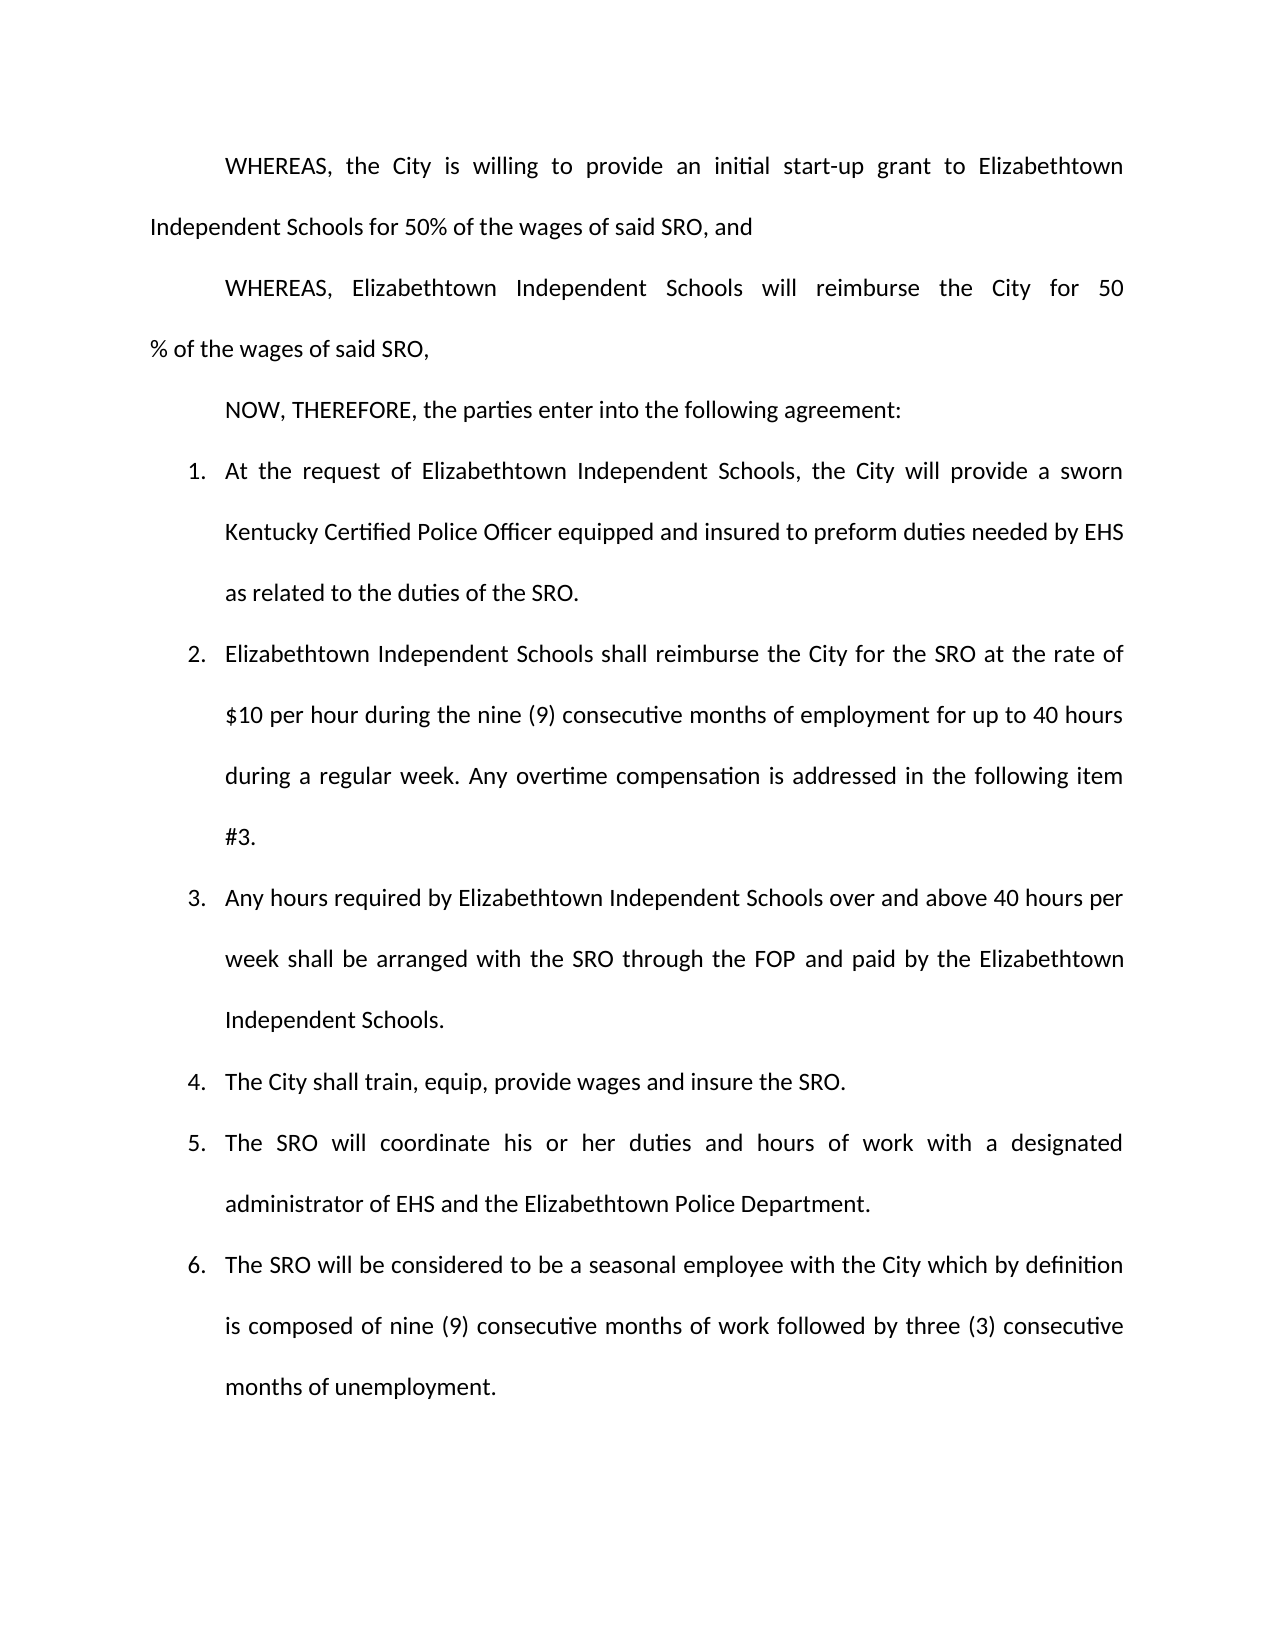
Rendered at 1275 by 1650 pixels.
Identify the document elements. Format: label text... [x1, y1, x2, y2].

list The SRO will be considered to be a seasonal employee with the City which by definition is composed of nine (9) consecutive months of work followed by three (3) consecutive months of unemployment. [187, 1249, 1125, 1401]
list Elizabethtown Independent Schools shall reimburse the City for the SRO at the rate of $10 per hour during the nine (9) consecutive months of employment for up to 40 hours during a regular week. Any overtime compensation is addressed in the following item #3. [187, 638, 1125, 852]
text NOW, THEREFORE, the parties enter into the following agreement: [150, 394, 1125, 425]
list The SRO will coordinate his or her duties and hours of work with a designated administrator of EHS and the Elizabethtown Police Department. [187, 1127, 1125, 1218]
list The City shall train, equip, provide wages and insure the SRO. [187, 1066, 1125, 1096]
list Any hours required by Elizabethtown Independent Schools over and above 40 hours per week shall be arranged with the SRO through the FOP and paid by the Elizabethtown Independent Schools. [187, 882, 1125, 1035]
list At the request of Elizabethtown Independent Schools, the City will provide a sworn Kentucky Certified Police Officer equipped and insured to preform duties needed by EHS as related to the duties of the SRO. [187, 455, 1125, 608]
text WHEREAS, Elizabethtown Independent Schools will reimburse the City for 50 % of the wages of said SRO, [150, 272, 1125, 364]
text WHEREAS, the City is willing to provide an initial start-up grant to Elizabethtown Independent Schools for 50% of the wages of said SRO, and [150, 150, 1125, 242]
